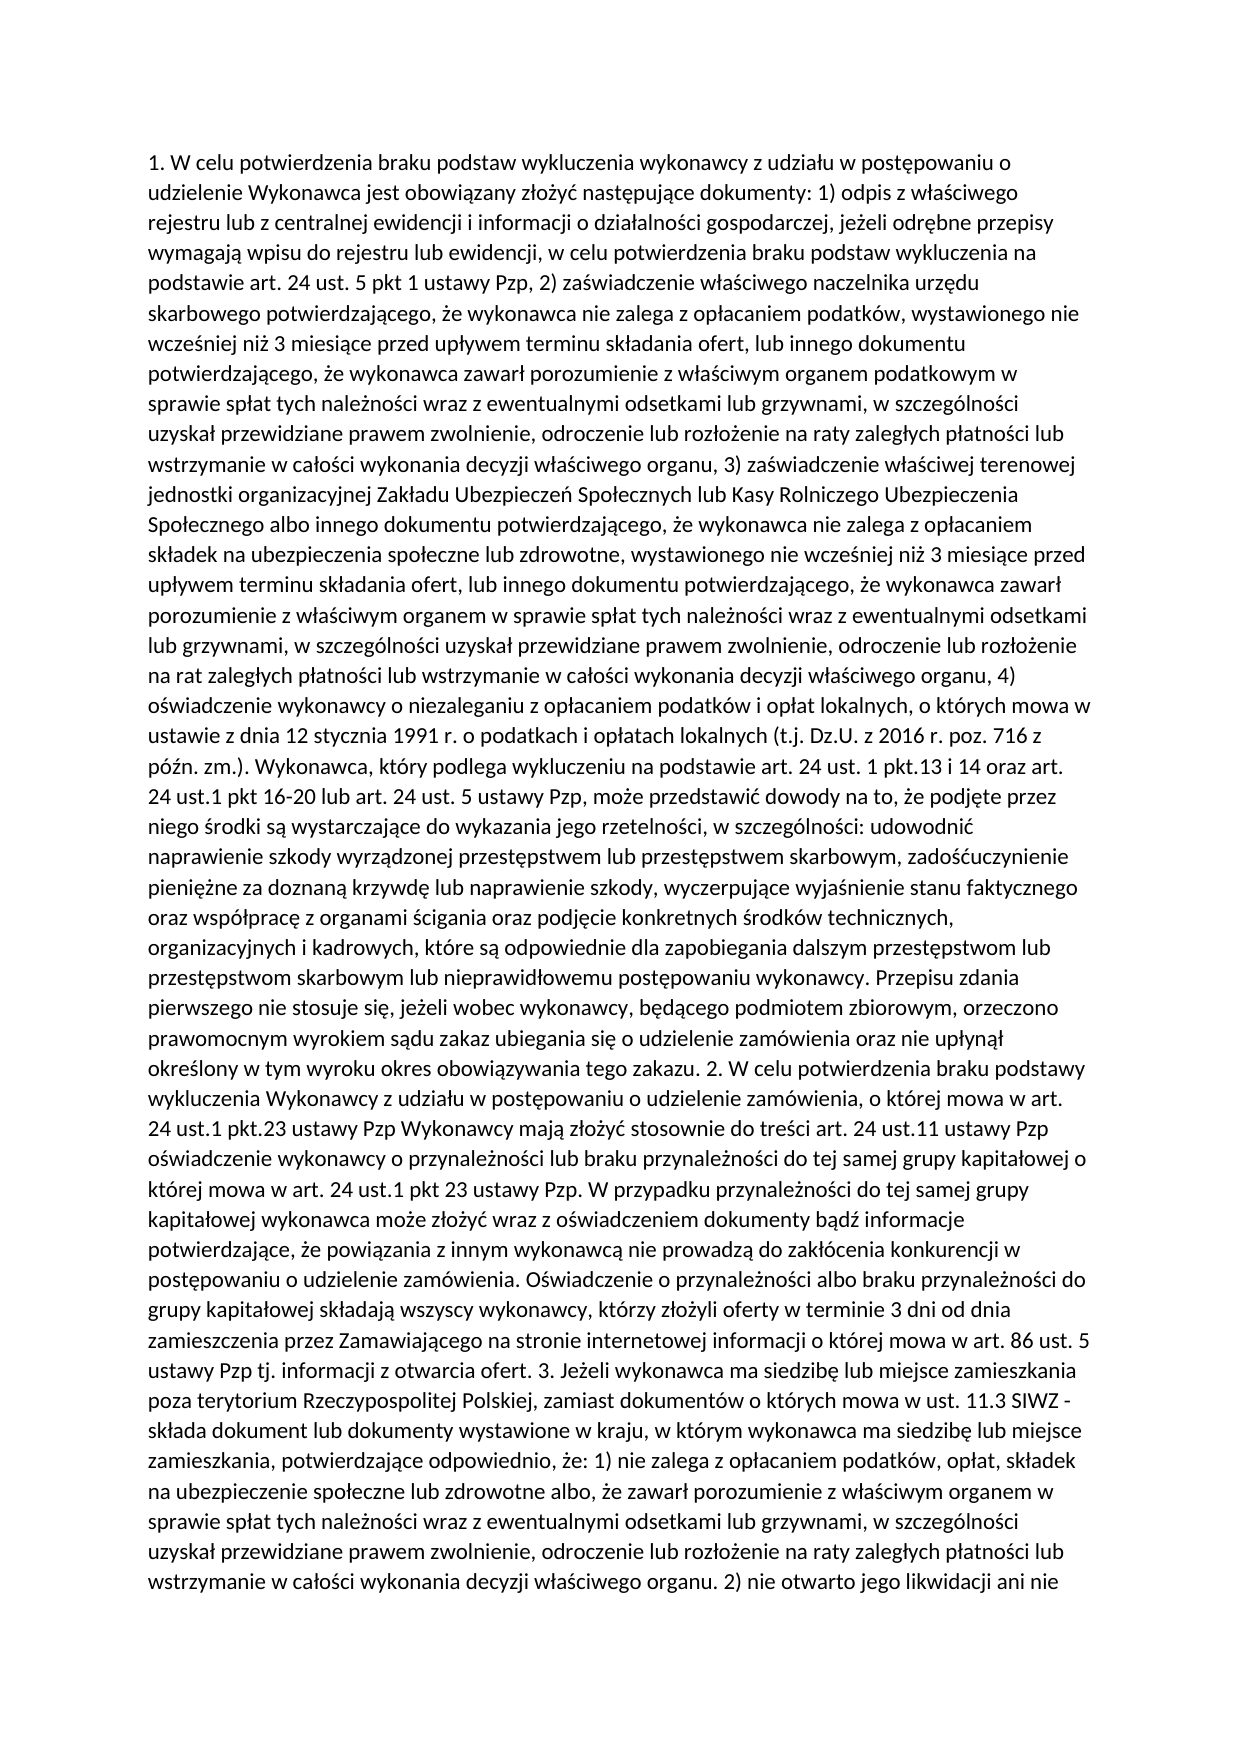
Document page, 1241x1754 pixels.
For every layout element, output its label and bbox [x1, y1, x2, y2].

text [148, 148, 1093, 1595]
